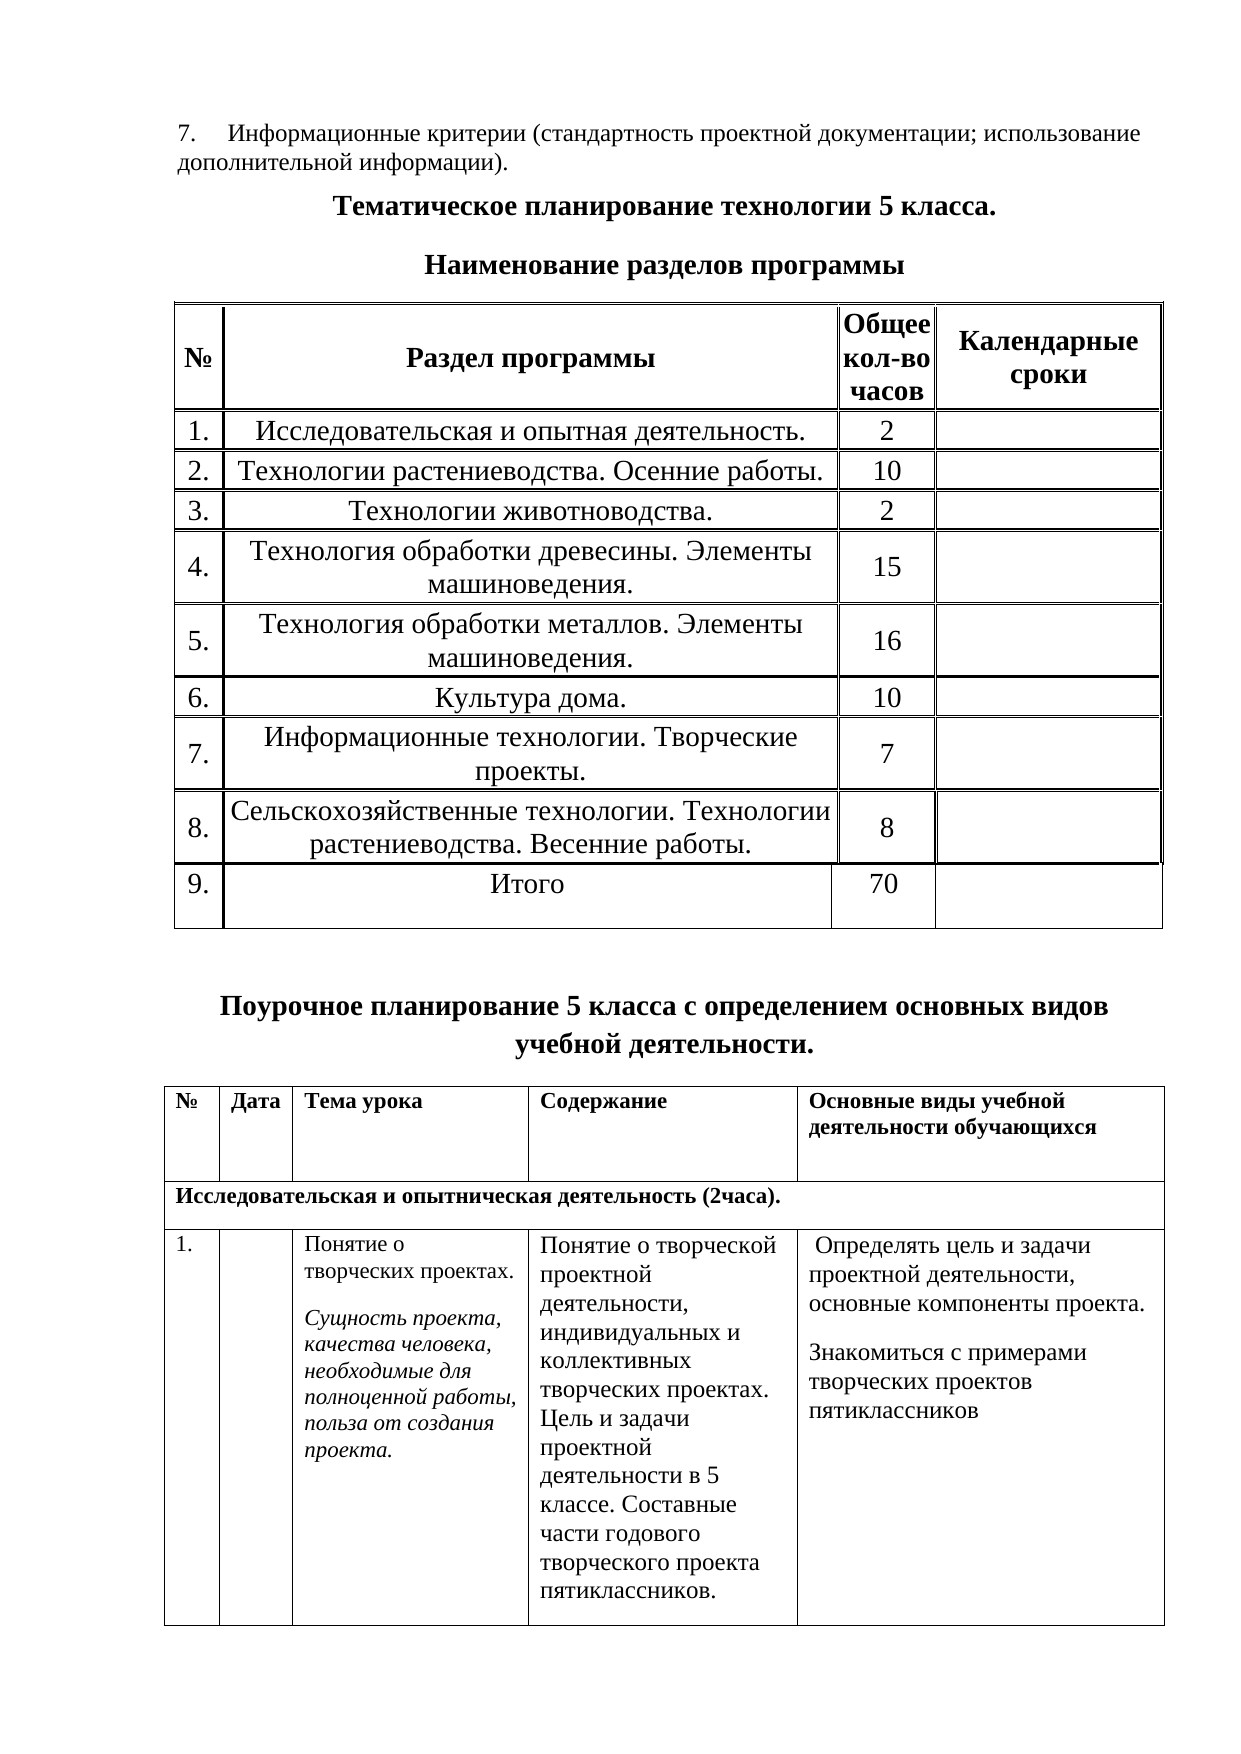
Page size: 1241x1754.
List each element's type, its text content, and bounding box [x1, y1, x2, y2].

table_cell Технологии растениеводства. Осенние работы. [225, 452, 837, 488]
table_cell [220, 1230, 292, 1625]
table_cell Итого [225, 865, 831, 927]
text 7. Информационные критерии (стандартность проектной документации; использование дополнительной информации). [177, 118, 1152, 176]
table_cell Информационные технологии. Творческие проекты. [225, 718, 837, 788]
table_cell 8. [175, 792, 222, 862]
table_cell 2. [175, 452, 222, 488]
table_cell [937, 408, 1161, 448]
table_cell 2 [840, 412, 934, 448]
table_cell 6. [175, 678, 222, 715]
table_header № [175, 305, 223, 408]
table_header Дата [220, 1087, 292, 1181]
table_cell 3. [175, 492, 222, 528]
table_cell Технологии животноводства. [225, 492, 837, 528]
table_cell [938, 788, 1161, 862]
table_cell 7 [840, 718, 934, 788]
table_cell 8 [840, 792, 934, 862]
table_cell Исследовательская и опытная деятельность. [225, 412, 837, 448]
table_cell 10 [840, 452, 934, 488]
table_cell 5. [175, 605, 222, 675]
table_cell 1. [165, 1230, 219, 1625]
table_cell 2 [840, 492, 934, 528]
table_cell Определять цель и задачи проектной деятельности, основные компоненты проекта. Знакомиться с примерами творческих проектов пятиклассников [798, 1230, 1164, 1625]
table_header Календарные сроки [936, 305, 1160, 408]
table_cell Культура дома. [225, 678, 837, 715]
table_cell Технология обработки металлов. Элементы машиноведения. [225, 605, 837, 675]
text Наименование разделов программы [177, 247, 1152, 281]
table_cell 7. [175, 718, 222, 788]
table_cell Понятие о творческой проектной деятельности, индивидуальных и коллективных творческих проектах. Цель и задачи проектной деятельности в 5 классе. Составные части годового творческого проекта пятиклассников. [529, 1230, 797, 1625]
text Поурочное планирование 5 класса с определением основных видов учебной деятельности. [177, 988, 1152, 1060]
table_cell Технология обработки древесины. Элементы машиноведения. [225, 532, 837, 601]
table_header № [165, 1087, 219, 1181]
table_cell [937, 675, 1160, 715]
table_cell 15 [840, 532, 934, 601]
table_cell [936, 862, 1162, 927]
table_cell [936, 715, 1162, 788]
table_header Общее кол-во часов [839, 305, 936, 408]
table_cell [937, 488, 1161, 528]
table_cell Сельскохозяйственные технологии. Технологии растениеводства. Весенние работы. [225, 792, 837, 862]
table_cell [937, 601, 1161, 675]
table_cell 16 [840, 605, 934, 675]
text Тематическое планирование технологии 5 класса. [177, 188, 1152, 221]
table_cell [937, 448, 1161, 488]
table_cell [937, 528, 1161, 601]
table_cell 70 [832, 865, 935, 927]
table_cell 10 [840, 678, 934, 715]
table_cell 9. [175, 865, 222, 927]
table_header Тема урока [293, 1087, 528, 1181]
table_header Раздел программы [223, 305, 838, 408]
table_cell Исследовательская и опытническая деятельность (2часа). [165, 1182, 1164, 1229]
table_cell Понятие о творческих проектах. Сущность проекта, качества человека, необходимые для полноценной работы, польза от создания проекта. [293, 1230, 528, 1625]
table_cell 4. [175, 532, 222, 601]
table_header Основные виды учебной деятельности обучающихся [798, 1087, 1164, 1181]
table_cell 1. [175, 412, 222, 448]
table_header Содержание [529, 1087, 797, 1181]
